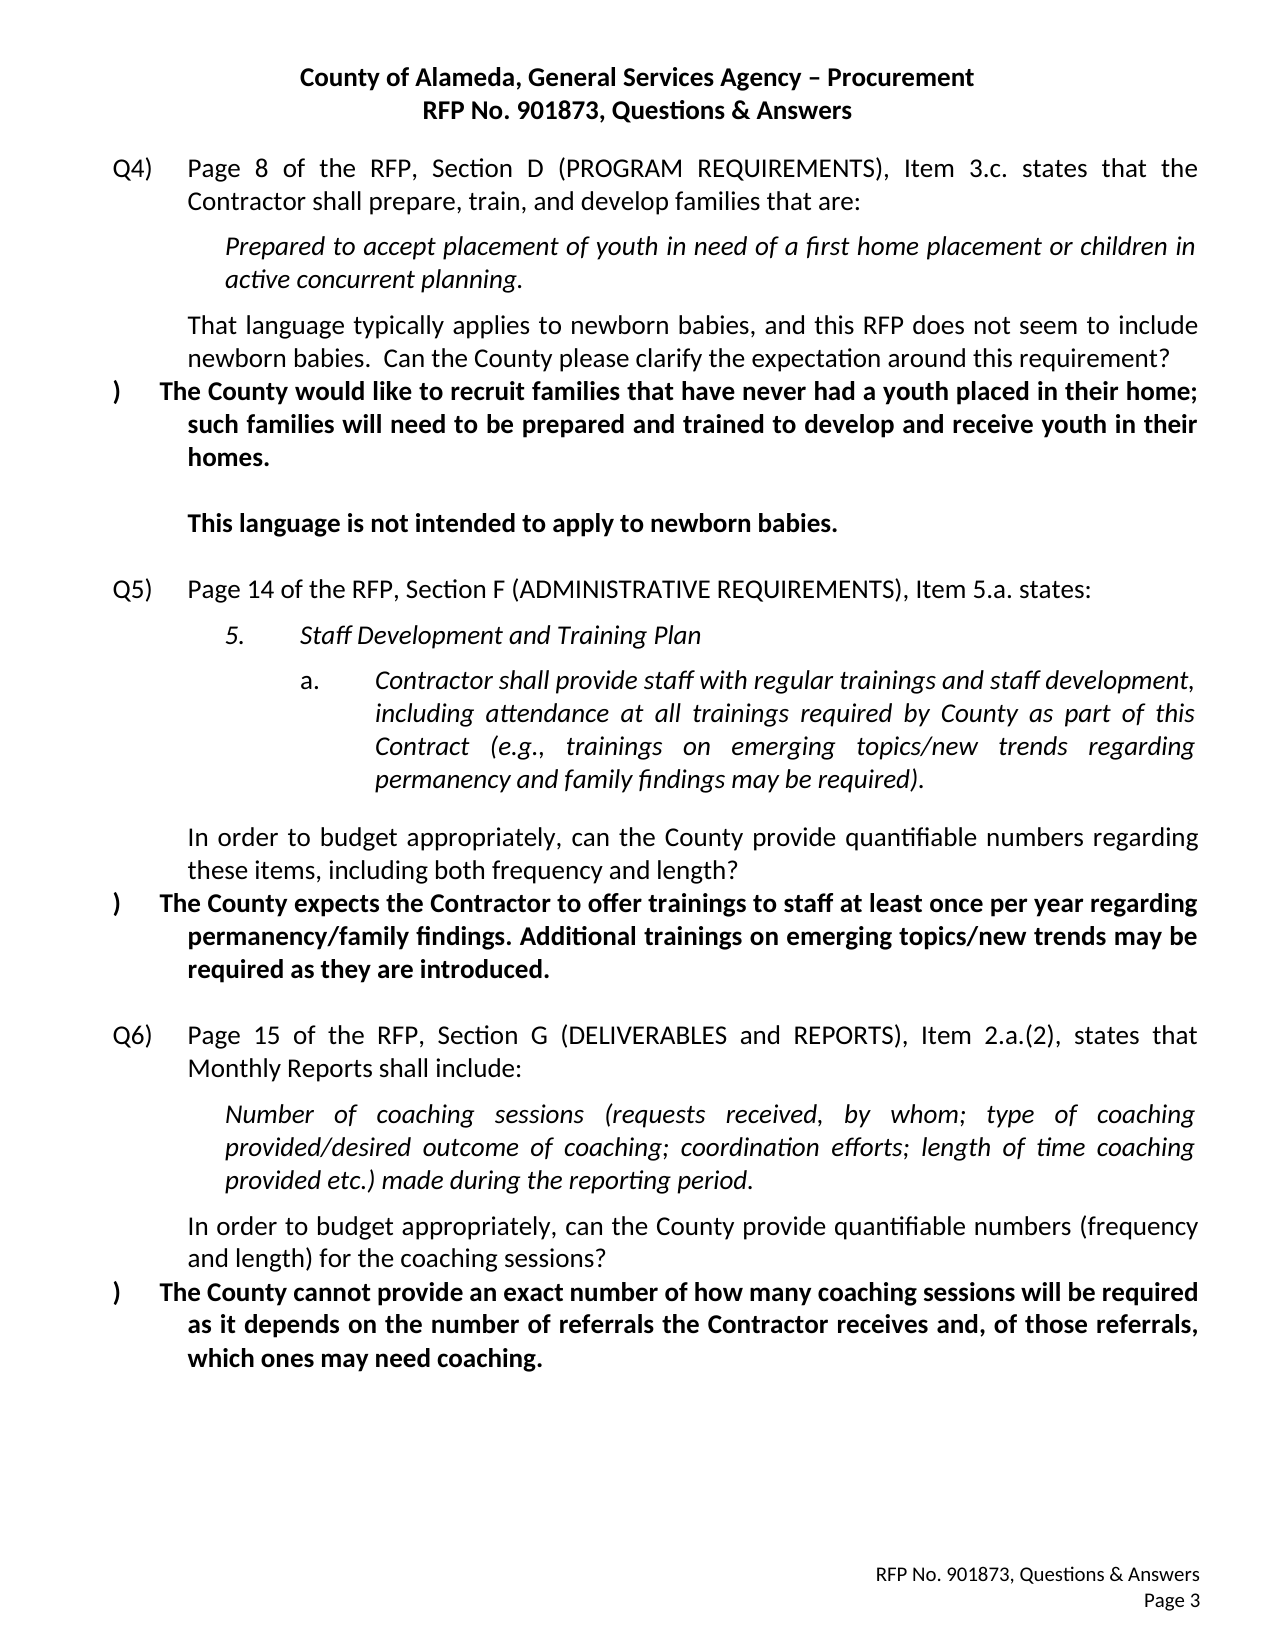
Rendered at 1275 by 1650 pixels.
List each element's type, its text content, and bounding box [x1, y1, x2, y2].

list Page 8 of the RFP, Section D (PROGRAM REQUIREMENTS), Item 3.c. states that the Contractor shall prepare, train, and develop families that are: [112, 151, 1200, 217]
list Contractor shall provide staff with regular trainings and staff development, including attendance at all trainings required by County as part of this Contract (e.g., trainings on emerging topics/new trends regarding permanency and family findings may be required). [300, 663, 1200, 795]
list Page 15 of the RFP, Section G (DELIVERABLES and REPORTS), Item 2.a.(2), states that Monthly Reports shall include: [112, 1018, 1200, 1084]
text In order to budget appropriately, can the County provide quantifiable numbers regarding these items, including both frequency and length? [187, 820, 1200, 886]
text This language is not intended to apply to newborn babies. [187, 506, 1200, 539]
text Number of coaching sessions (requests received, by whom; type of coaching provided/desired outcome of coaching; coordination efforts; length of time coaching provided etc.) made during the reporting period. [225, 1097, 1200, 1196]
list The County expects the Contractor to offer trainings to staff at least once per year regarding permanency/family findings. Additional trainings on emerging topics/new trends may be required as they are introduced. [112, 886, 1200, 986]
list The County would like to recruit families that have never had a youth placed in their home; such families will need to be prepared and trained to develop and receive youth in their homes. [112, 374, 1200, 473]
list Page 14 of the RFP, Section F (ADMINISTRATIVE REQUIREMENTS), Item 5.a. states: [112, 572, 1200, 605]
list The County cannot provide an exact number of how many coaching sessions will be required as it depends on the number of referrals the Contractor receives and, of those referrals, which ones may need coaching. [112, 1275, 1200, 1374]
text In order to budget appropriately, can the County provide quantifiable numbers (frequency and length) for the coaching sessions? [187, 1209, 1200, 1275]
text That language typically applies to newborn babies, and this RFP does not seem to include newborn babies. Can the County please clarify the expectation around this requirement? [187, 308, 1200, 374]
list Staff Development and Training Plan [224, 618, 1200, 651]
text Prepared to accept placement of youth in need of a first home placement or children in active concurrent planning. [225, 229, 1200, 296]
